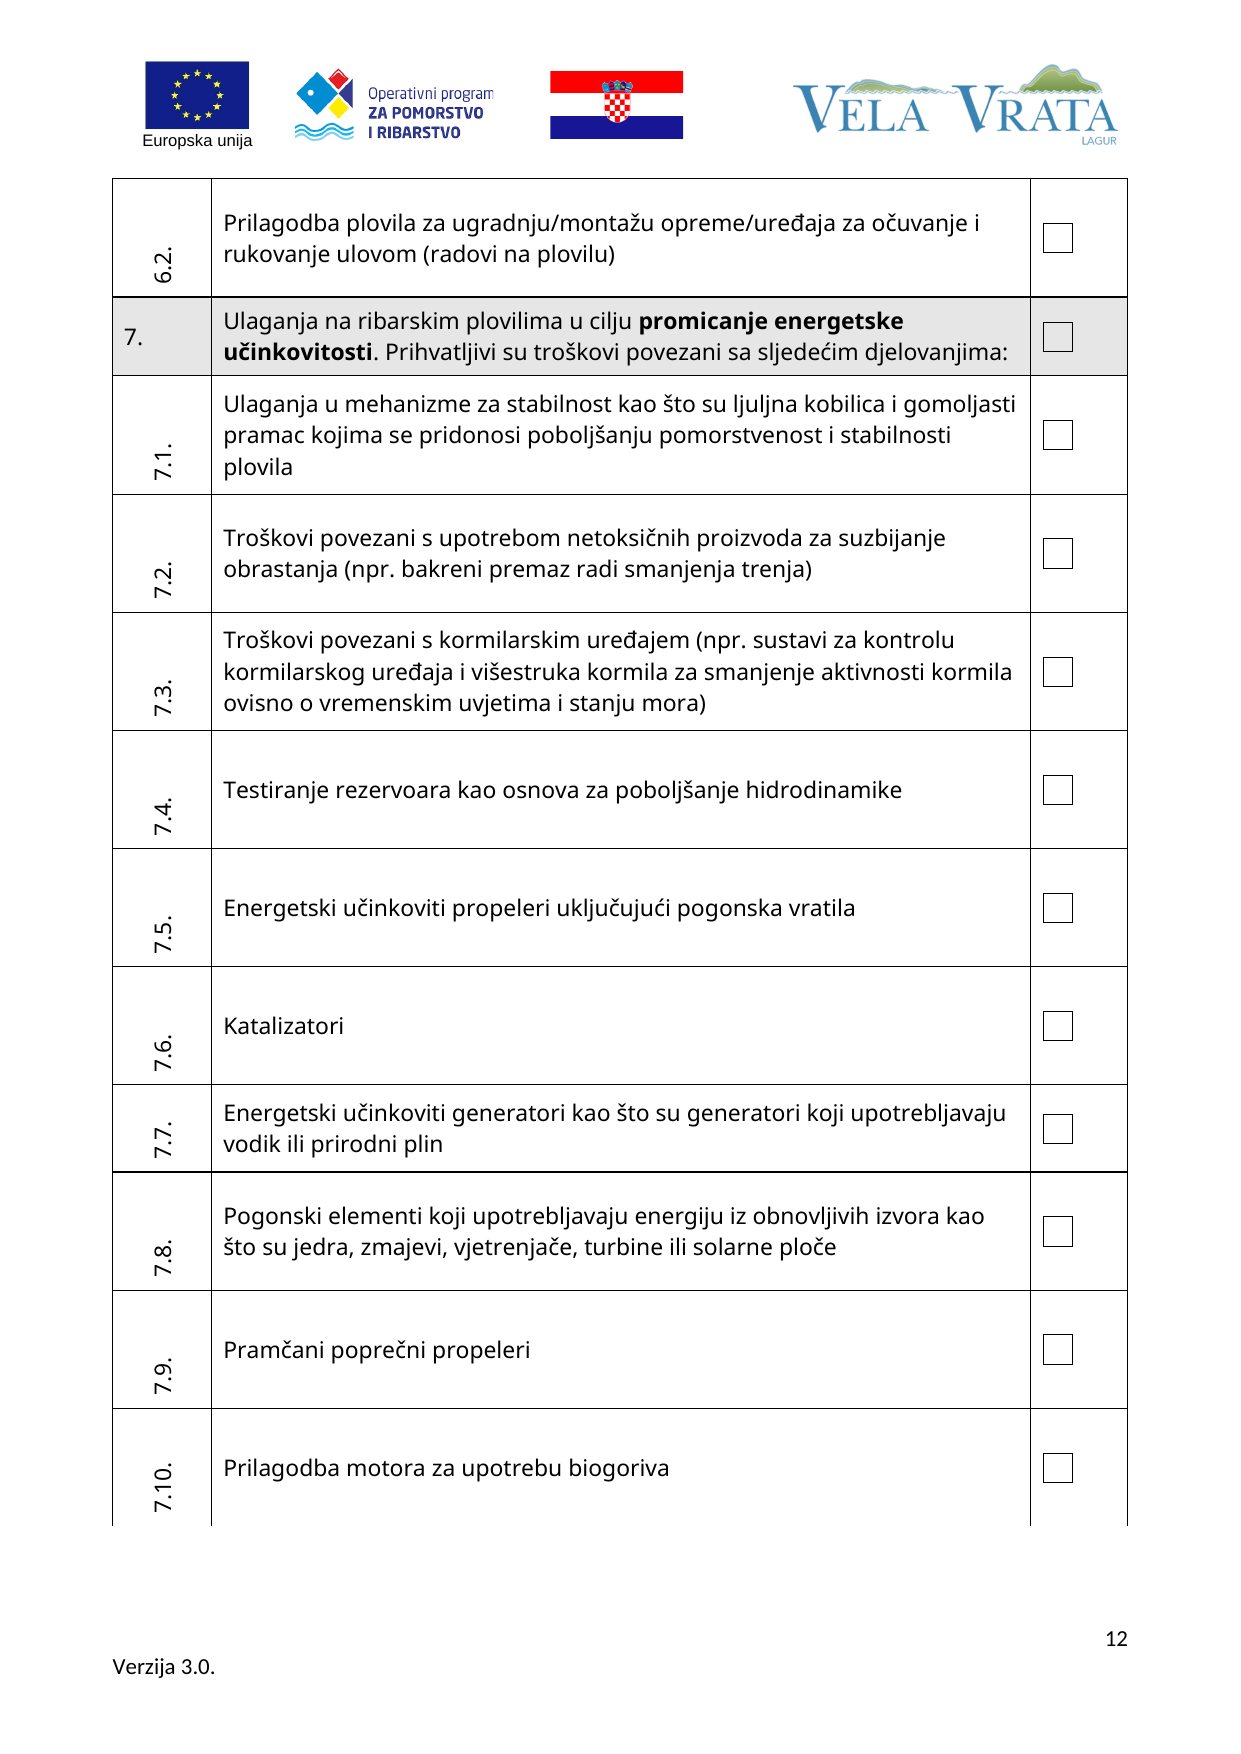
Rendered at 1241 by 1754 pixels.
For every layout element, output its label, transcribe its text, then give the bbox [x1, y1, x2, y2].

picture [294, 68, 494, 141]
table_cell [1031, 731, 1127, 848]
table_cell 7.4. [113, 731, 211, 848]
table_cell 7.8. [113, 1173, 211, 1289]
table_cell Energetski učinkoviti propeleri uključujući pogonska vratila [212, 849, 1030, 966]
table_cell [1031, 1409, 1127, 1526]
table_cell Pogonski elementi koji upotrebljavaju energiju iz obnovljivih izvora kao što su jedra, zmajevi, vjetrenjače, turbine ili solarne ploče [212, 1173, 1030, 1289]
table_cell Prilagodba motora za upotrebu biogoriva [212, 1409, 1030, 1526]
picture [550, 71, 684, 139]
table_cell Ulaganja u mehanizme za stabilnost kao što su ljuljna kobilica i gomoljasti pramac kojima se pridonosi poboljšanju pomorstvenost i stabilnosti plovila [212, 376, 1030, 493]
table_cell [1031, 1291, 1127, 1408]
table_cell 7.10. [113, 1409, 211, 1526]
table_cell [1031, 376, 1127, 493]
table_cell [1031, 613, 1127, 730]
table_cell Ulaganja na ribarskim plovilima u cilju promicanje energetske učinkovitosti. Prihvatljivi su troškovi povezani sa sljedećim djelovanjima: [212, 298, 1030, 375]
table_cell 6.2. [113, 179, 211, 296]
table_cell Troškovi povezani s upotrebom netoksičnih proizvoda za suzbijanje obrastanja (npr. bakreni premaz radi smanjenja trenja) [212, 495, 1030, 612]
table_cell 7.6. [113, 967, 211, 1084]
table_cell [1031, 849, 1127, 966]
table_cell [1031, 1085, 1127, 1171]
picture [792, 63, 1119, 146]
table_cell [1031, 1173, 1127, 1289]
table_cell [1031, 495, 1127, 612]
table_cell 7.5. [113, 849, 211, 966]
table_cell Katalizatori [212, 967, 1030, 1084]
picture [143, 59, 251, 131]
table_cell Energetski učinkoviti generatori kao što su generatori koji upotrebljavaju vodik ili prirodni plin [212, 1085, 1030, 1171]
table_cell Prilagodba plovila za ugradnju/montažu opreme/uređaja za očuvanje i rukovanje ulovom (radovi na plovilu) [212, 179, 1030, 296]
table_cell 7.3. [113, 613, 211, 730]
table_cell 7.1. [113, 376, 211, 493]
table_cell Pramčani poprečni propeleri [212, 1291, 1030, 1408]
table_cell [1031, 179, 1127, 296]
table_cell 7.9. [113, 1291, 211, 1408]
table_cell 7.2. [113, 495, 211, 612]
table_cell 7.7. [113, 1085, 211, 1171]
table_cell Testiranje rezervoara kao osnova za poboljšanje hidrodinamike [212, 731, 1030, 848]
table_cell 7. [113, 298, 211, 375]
table_cell [1031, 967, 1127, 1084]
table_cell Troškovi povezani s kormilarskim uređajem (npr. sustavi za kontrolu kormilarskog uređaja i višestruka kormila za smanjenje aktivnosti kormila ovisno o vremenskim uvjetima i stanju mora) [212, 613, 1030, 730]
table_cell [1031, 298, 1127, 375]
